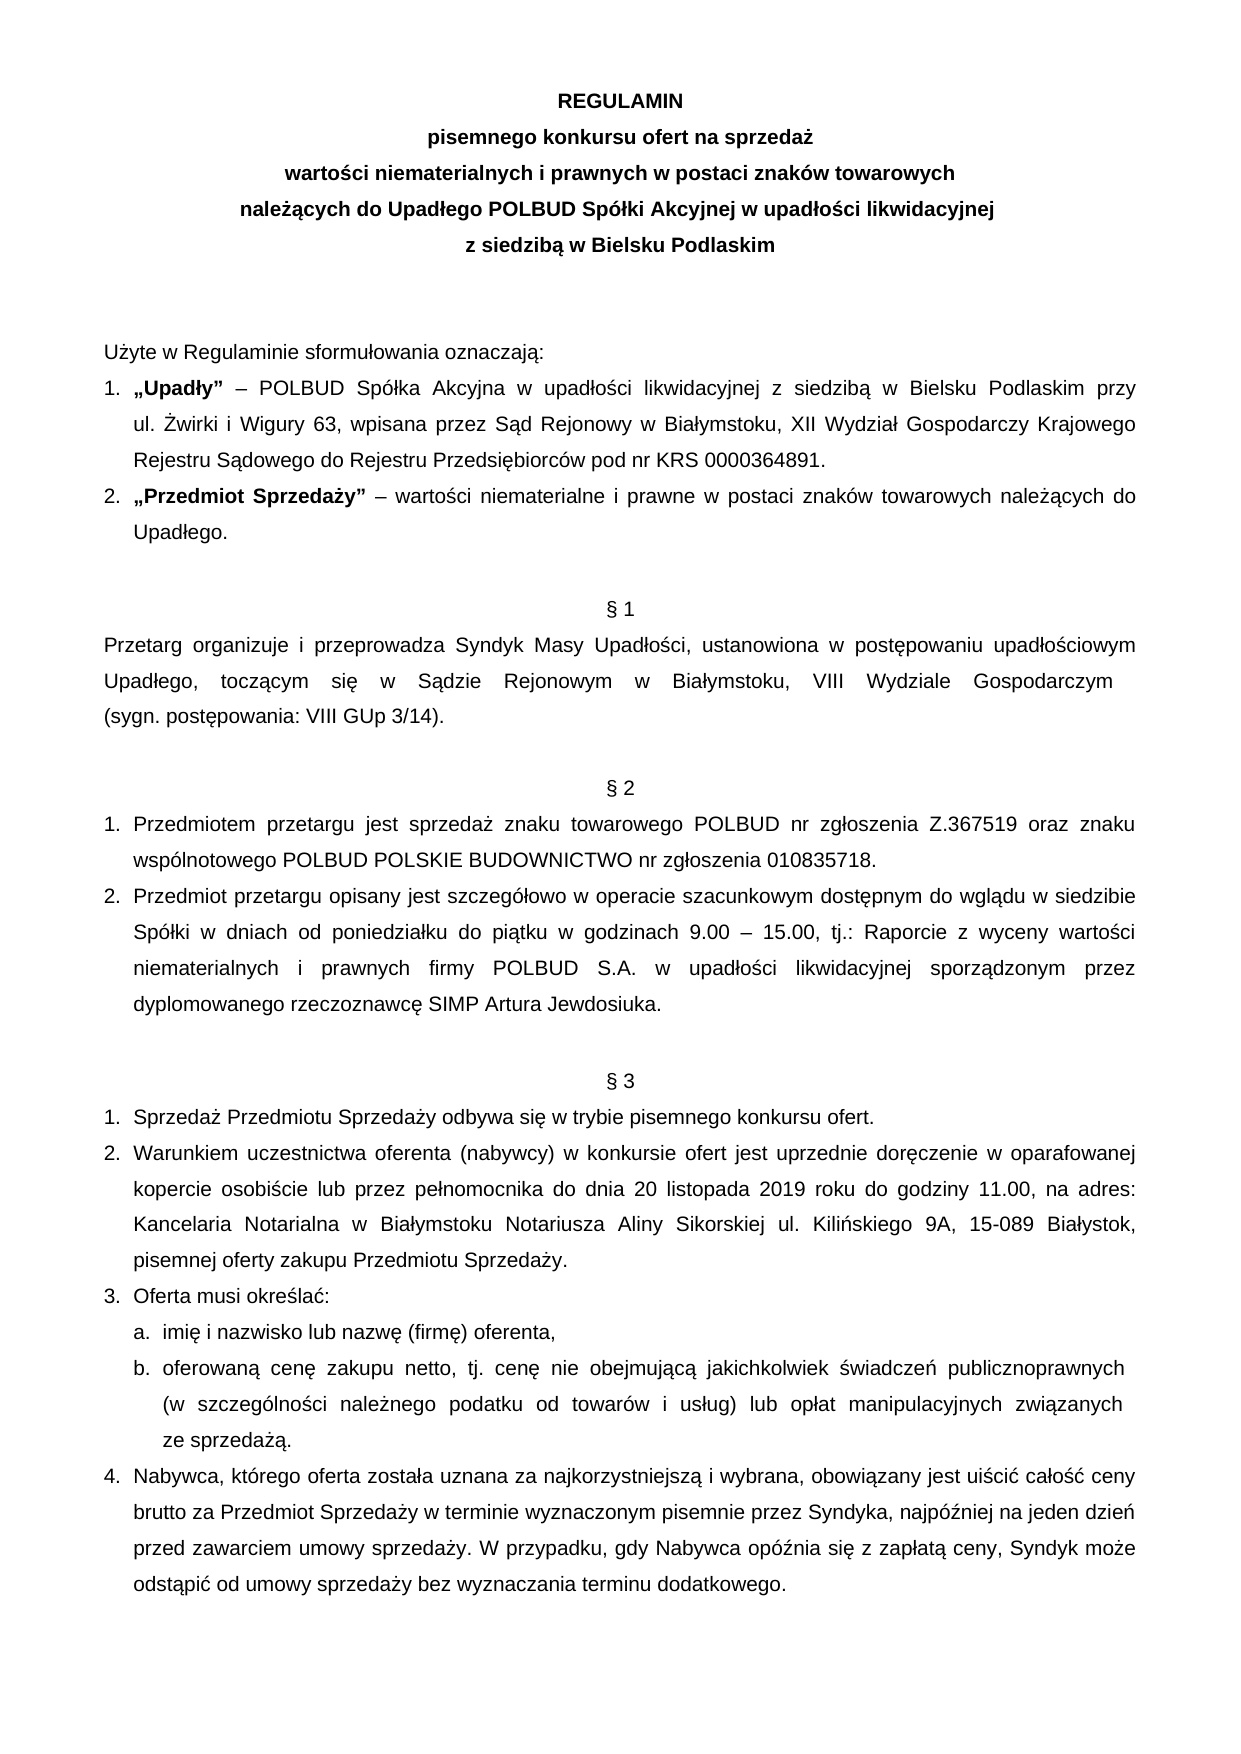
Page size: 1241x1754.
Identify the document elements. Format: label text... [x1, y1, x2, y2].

title Sprzedaż Przedmiotu Sprzedaży odbywa się w trybie pisemnego konkursu ofert. [103, 1104, 1137, 1128]
list Przedmiotem przetargu jest sprzedaż znaku towarowego POLBUD nr zgłoszenia Z.367519 oraz znaku wspólnotowego POLBUD POLSKIE BUDOWNICTWO nr zgłoszenia 010835718. [103, 812, 1137, 872]
title imię i nazwisko lub nazwę (firmę) oferenta, [133, 1320, 1137, 1344]
text należących do Upadłego POLBUD Spółki Akcyjnej w upadłości likwidacyjnej z siedzibą w Bielsku Podlaskim [103, 196, 1137, 256]
text § 3 [103, 1068, 1137, 1092]
list „Upadły” – POLBUD Spółka Akcyjna w upadłości likwidacyjnej z siedzibą w Bielsku Podlaskim przy ul. Żwirki i Wigury 63, wpisana przez Sąd Rejonowy w Białymstoku, XII Wydział Gospodarczy Krajowego Rejestru Sądowego do Rejestru Przedsiębiorców pod nr KRS 0000364891. [103, 376, 1137, 472]
title Warunkiem uczestnictwa oferenta (nabywcy) w konkursie ofert jest uprzednie doręczenie w oparafowanej kopercie osobiście lub przez pełnomocnika do dnia 20 listopada 2019 roku do godziny 11.00, na adres: Kancelaria Notarialna w Białymstoku Notariusza Aliny Sikorskiej ul. Kilińskiego 9A, 15-089 Białystok, pisemnej oferty zakupu Przedmiotu Sprzedaży. [103, 1140, 1137, 1272]
text Przetarg organizuje i przeprowadza Syndyk Masy Upadłości, ustanowiona w postępowaniu upadłościowym Upadłego, toczącym się w Sądzie Rejonowym w Białymstoku, VIII Wydziale Gospodarczym (sygn. postępowania: VIII GUp 3/14). [103, 632, 1137, 728]
text § 2 [103, 776, 1137, 800]
list Przedmiot przetargu opisany jest szczegółowo w operacie szacunkowym dostępnym do wglądu w siedzibie Spółki w dniach od poniedziałku do piątku w godzinach 9.00 – 15.00, tj.: Raporcie z wyceny wartości niematerialnych i prawnych firmy POLBUD S.A. w upadłości likwidacyjnej sporządzonym przez dyplomowanego rzeczoznawcę SIMP Artura Jewdosiuka. [103, 884, 1137, 1016]
text wartości niematerialnych i prawnych w postaci znaków towarowych [103, 161, 1137, 184]
title Oferta musi określać: [103, 1284, 1137, 1308]
title Nabywca, którego oferta została uznana za najkorzystniejszą i wybrana, obowiązany jest uiścić całość ceny brutto za Przedmiot Sprzedaży w terminie wyznaczonym pisemnie przez Syndyka, najpóźniej na jeden dzień przed zawarciem umowy sprzedaży. W przypadku, gdy Nabywca opóźnia się z zapłatą ceny, Syndyk może odstąpić od umowy sprzedaży bez wyznaczania terminu dodatkowego. [103, 1464, 1137, 1596]
text REGULAMIN [103, 89, 1137, 113]
title oferowaną cenę zakupu netto, tj. cenę nie obejmującą jakichkolwiek świadczeń publicznoprawnych (w szczególności należnego podatku od towarów i usług) lub opłat manipulacyjnych związanych ze sprzedażą. [133, 1356, 1137, 1452]
list „Przedmiot Sprzedaży” – wartości niematerialne i prawne w postaci znaków towarowych należących do Upadłego. [103, 484, 1137, 544]
text Użyte w Regulaminie sformułowania oznaczają: [103, 340, 1137, 364]
text § 1 [103, 597, 1137, 621]
text pisemnego konkursu ofert na sprzedaż [103, 124, 1137, 148]
